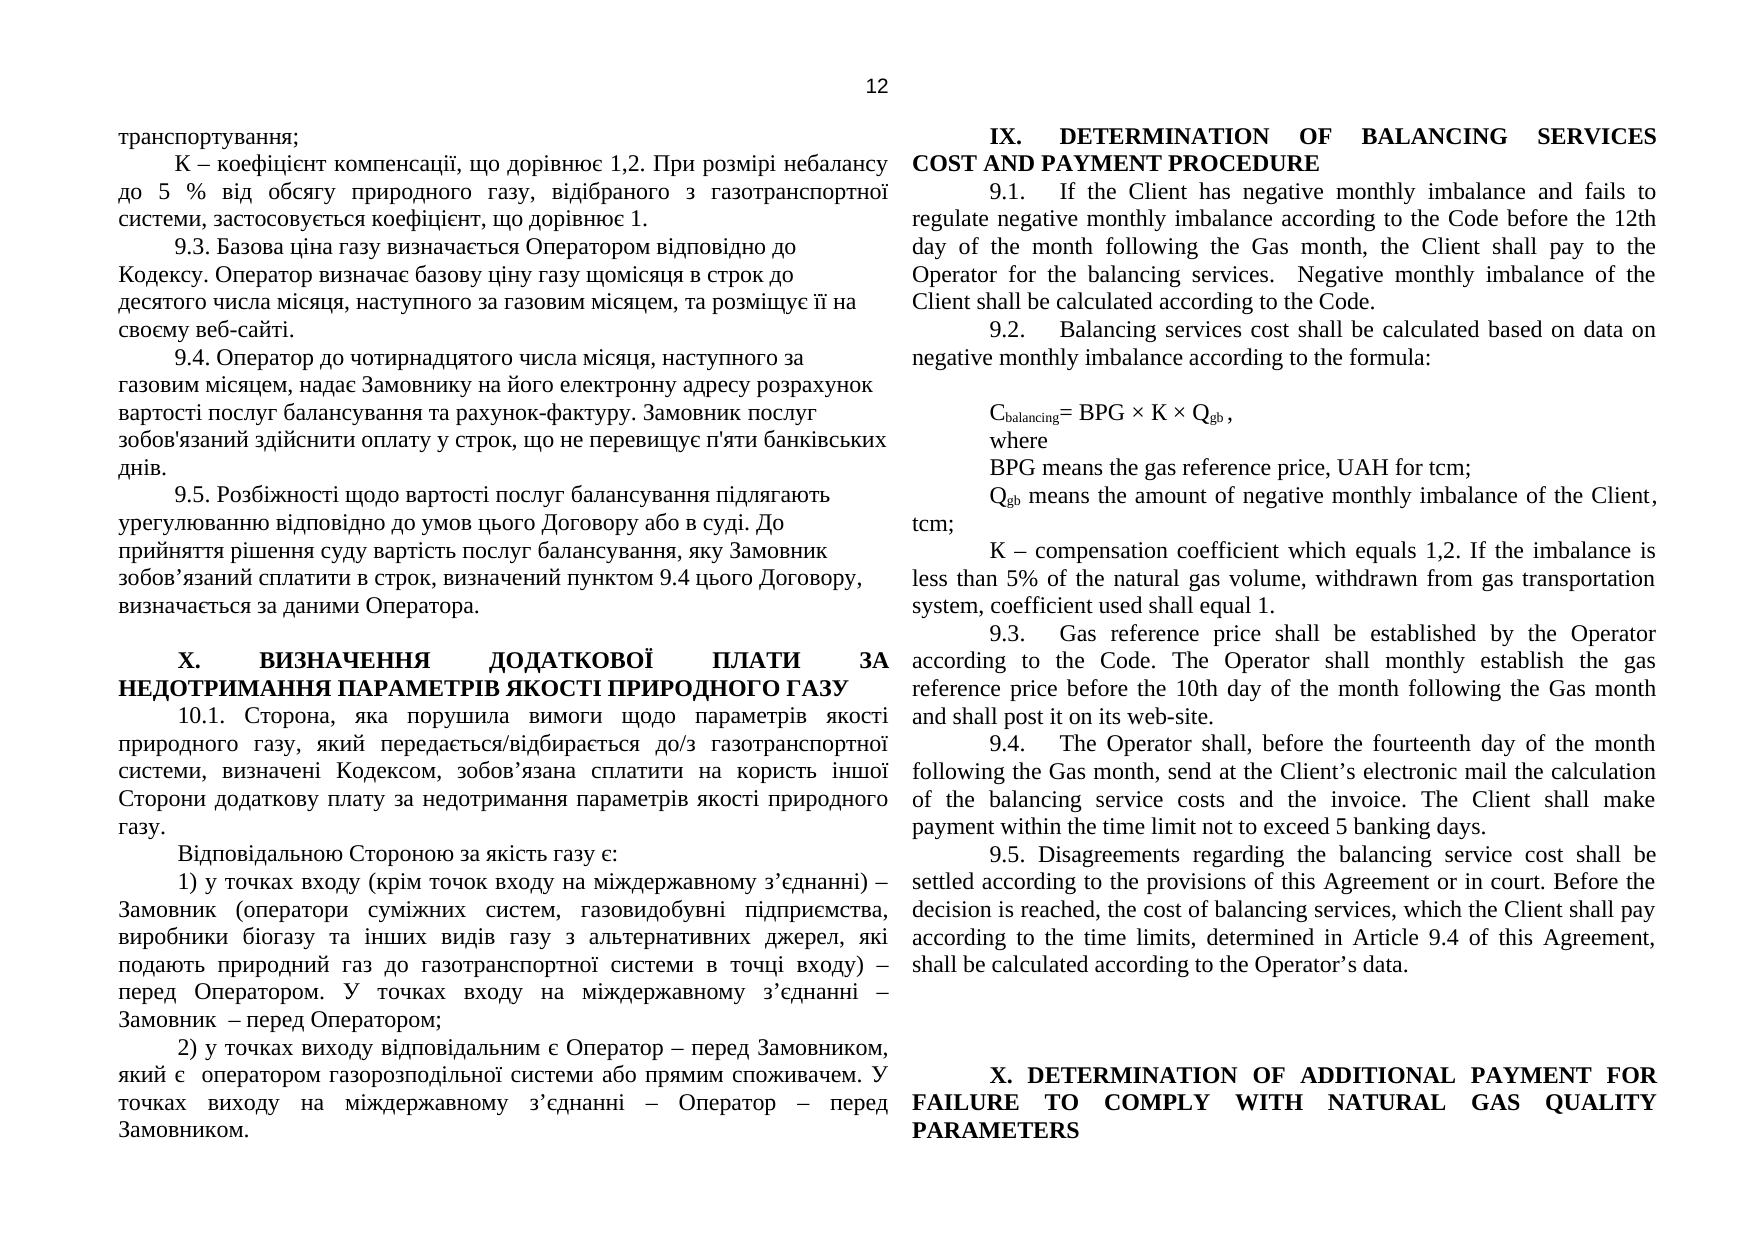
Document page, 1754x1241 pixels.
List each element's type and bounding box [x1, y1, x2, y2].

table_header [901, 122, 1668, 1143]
table_header [107, 122, 901, 1143]
